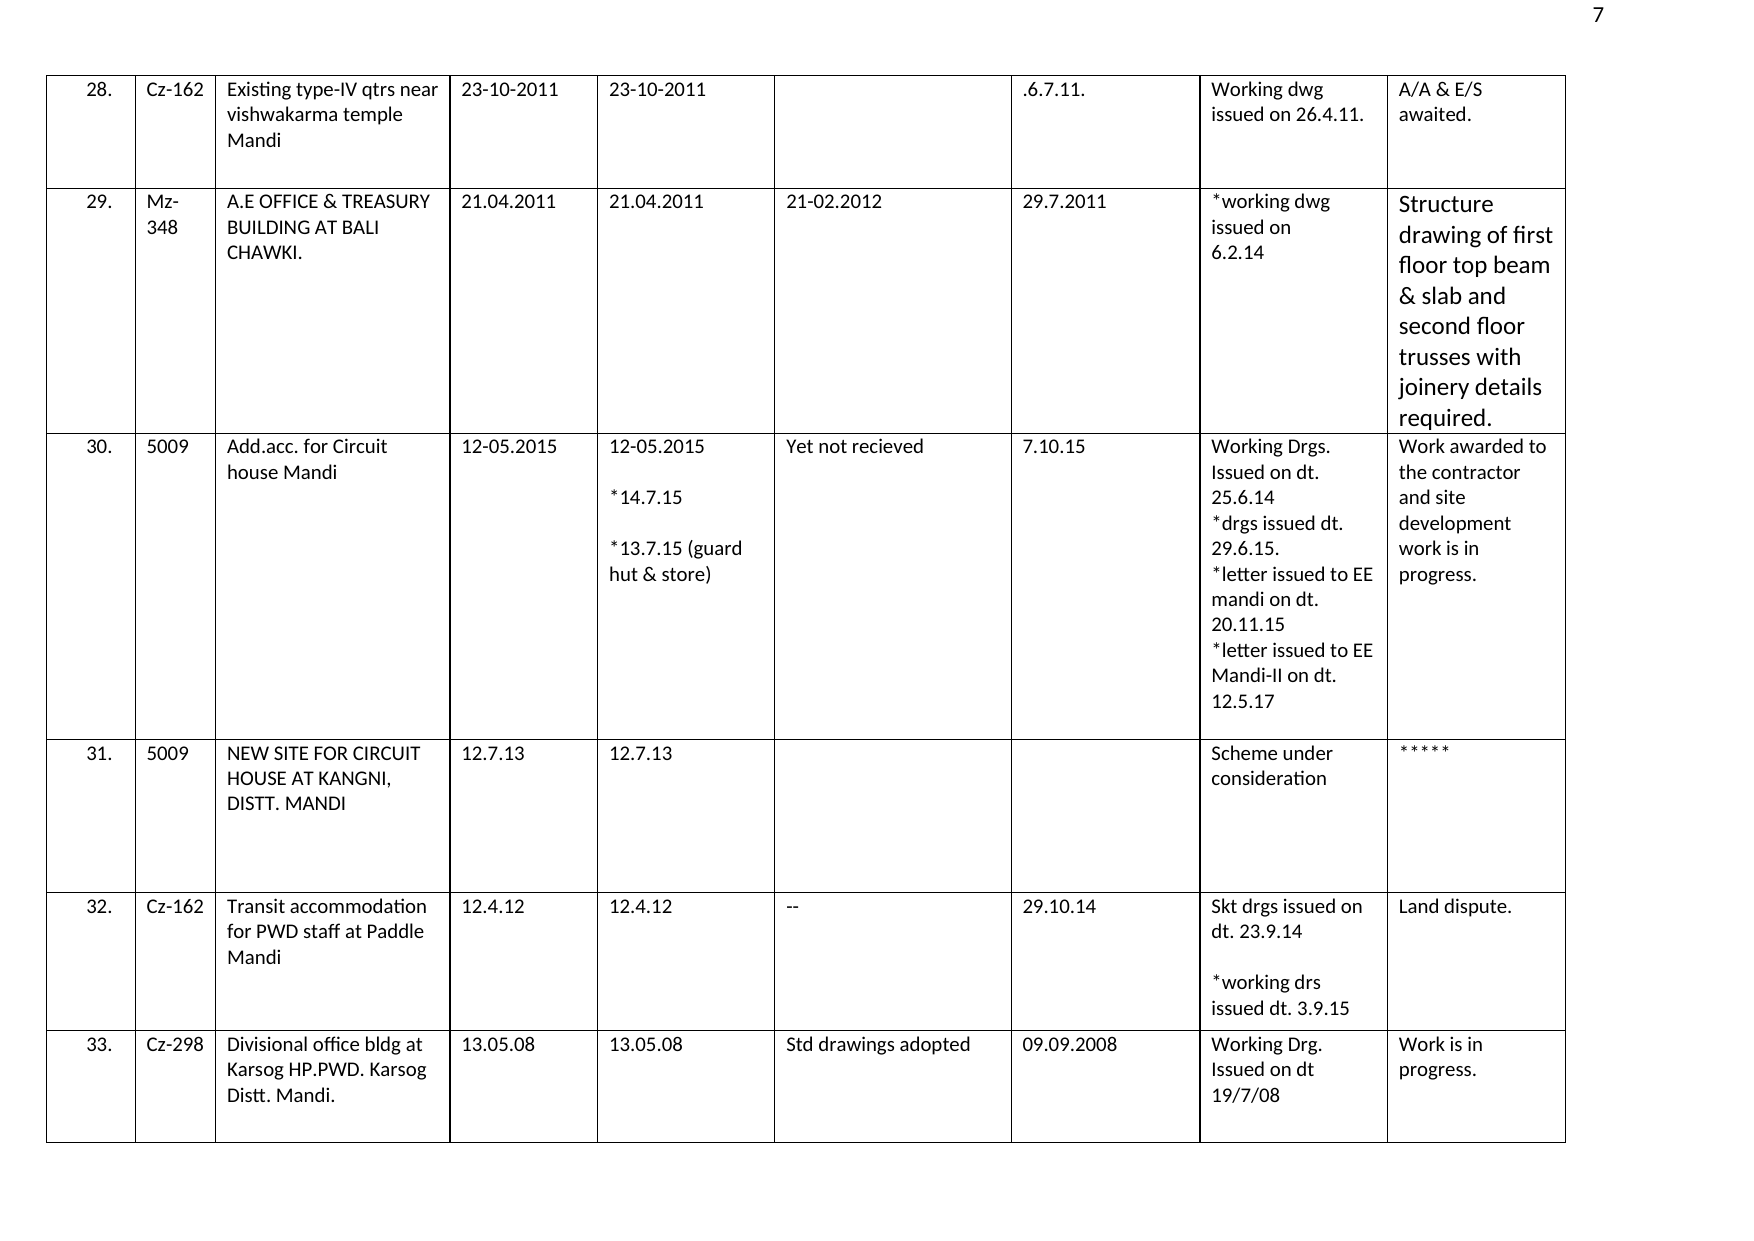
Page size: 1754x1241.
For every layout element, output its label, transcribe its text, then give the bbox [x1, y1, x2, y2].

table_cell [47, 893, 135, 1030]
table_cell [775, 740, 1011, 892]
table_cell Scheme under consideration [1201, 740, 1387, 892]
table_cell Structure drawing of first floor top beam & slab and second floor trusses with joinery details required. [1388, 189, 1565, 433]
table_cell 21.04.2011 [451, 189, 597, 433]
table_cell Existing type-IV qtrs near vishwakarma temple Mandi [216, 76, 449, 187]
table_cell 7.10.15 [1012, 434, 1199, 739]
table_cell 12-05.2015 [451, 434, 597, 739]
table_cell ***** [1388, 740, 1565, 892]
table_cell 12.7.13 [598, 740, 774, 892]
table_cell 21.04.2011 [598, 189, 774, 433]
table_cell 13.05.08 [598, 1031, 774, 1142]
table_cell 29.10.14 [1012, 893, 1199, 1030]
table_cell Mz-348 [136, 189, 215, 433]
table_cell [47, 1031, 135, 1142]
table_cell 5009 [136, 740, 215, 892]
table_cell 12.7.13 [451, 740, 597, 892]
table_cell -- [775, 893, 1011, 1030]
table_cell Skt drgs issued on dt. 23.9.14 *working drs issued dt. 3.9.15 [1201, 893, 1387, 1030]
table_cell A.E OFFICE & TREASURY BUILDING AT BALI CHAWKI. [216, 189, 449, 433]
table_cell A/A & E/S awaited. [1388, 76, 1565, 187]
table_cell 12.4.12 [451, 893, 597, 1030]
table_cell 23-10-2011 [598, 76, 774, 187]
table_cell 09.09.2008 [1012, 1031, 1199, 1142]
table_cell [47, 76, 135, 187]
table_cell Land dispute. [1388, 893, 1565, 1030]
table_cell [1012, 740, 1199, 892]
table_cell [775, 76, 1011, 187]
table_cell .6.7.11. [1012, 76, 1199, 187]
table_cell 5009 [136, 434, 215, 739]
table_cell 23-10-2011 [451, 76, 597, 187]
table_cell 12-05.2015 *14.7.15 *13.7.15 (guard hut & store) [598, 434, 774, 739]
table_cell Work is in progress. [1388, 1031, 1565, 1142]
table_cell Cz-162 [136, 76, 215, 187]
table_cell Std drawings adopted [775, 1031, 1011, 1142]
table_cell Add.acc. for Circuit house Mandi [216, 434, 449, 739]
table_cell Working Drg. Issued on dt 19/7/08 [1201, 1031, 1387, 1142]
table_cell 21-02.2012 [775, 189, 1011, 433]
table_cell NEW SITE FOR CIRCUIT HOUSE AT KANGNI, DISTT. MANDI [216, 740, 449, 892]
table_cell Cz-162 [136, 893, 215, 1030]
table_cell 13.05.08 [451, 1031, 597, 1142]
table_cell 29.7.2011 [1012, 189, 1199, 433]
table_cell [47, 434, 135, 739]
table_cell 12.4.12 [598, 893, 774, 1030]
table_cell [47, 189, 135, 433]
table_cell Yet not recieved [775, 434, 1011, 739]
table_cell Transit accommodation for PWD staff at Paddle Mandi [216, 893, 449, 1030]
table_cell Working Drgs. Issued on dt. 25.6.14 *drgs issued dt. 29.6.15. *letter issued to EE mandi on dt. 20.11.15 *letter issued to EE Mandi-II on dt. 12.5.17 [1201, 434, 1387, 739]
table_cell Work awarded to the contractor and site development work is in progress. [1388, 434, 1565, 739]
table_cell Cz-298 [136, 1031, 215, 1142]
table_cell [47, 740, 135, 892]
table_cell Divisional office bldg at Karsog HP.PWD. Karsog Distt. Mandi. [216, 1031, 449, 1142]
table_cell Working dwg issued on 26.4.11. [1201, 76, 1387, 187]
table_cell *working dwg issued on 6.2.14 [1201, 189, 1387, 433]
